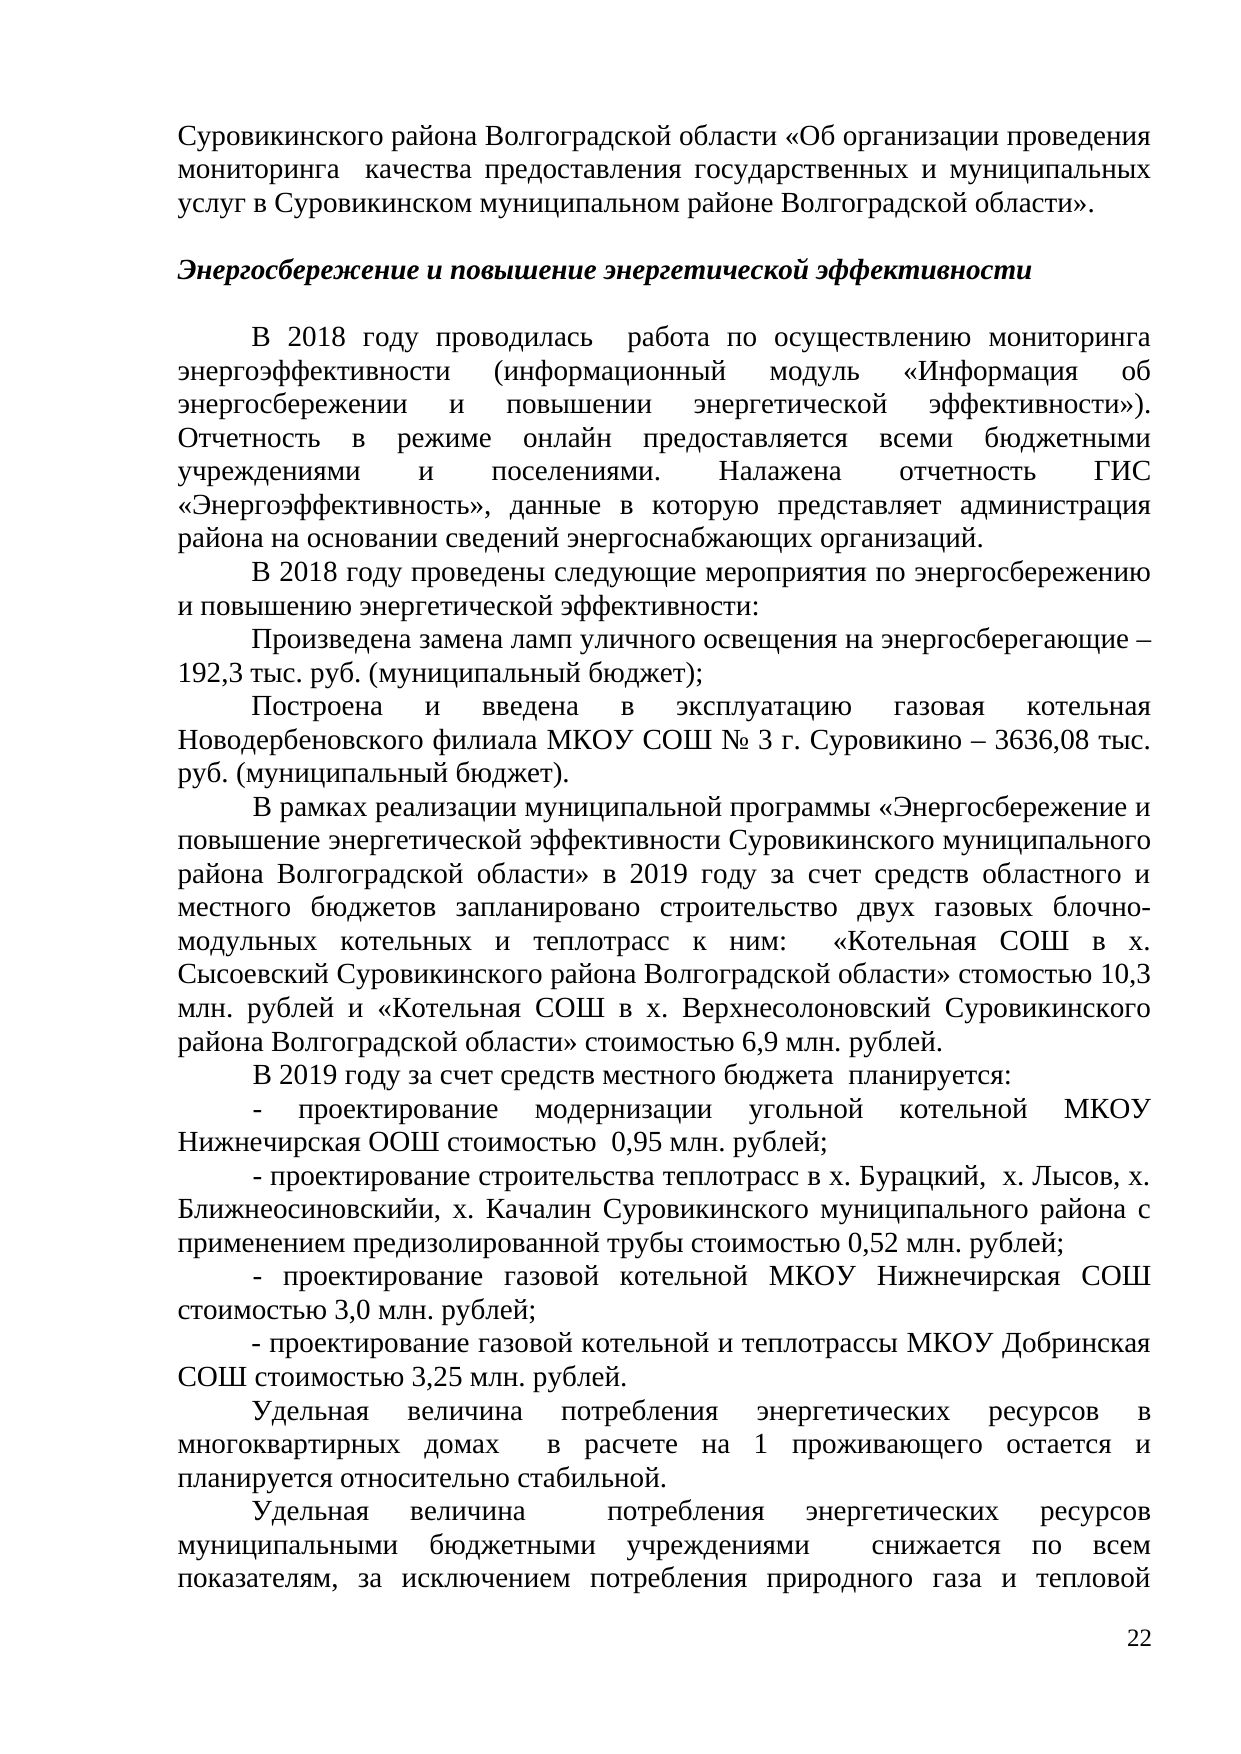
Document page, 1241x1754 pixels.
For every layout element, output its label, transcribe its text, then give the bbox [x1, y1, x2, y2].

text - проектирование газовой котельной и теплотрассы МКОУ Добринская СОШ стоимостью 3,25 млн. рублей. [177, 1326, 1152, 1393]
text Построена и введена в эксплуатацию газовая котельная Новодербеновского филиала МКОУ СОШ № 3 г. Суровикино – 3636,08 тыс. руб. (муниципальный бюджет). [177, 688, 1152, 789]
text В 2018 году проведены следующие мероприятия по энергосбережению и повышению энергетической эффективности: [177, 554, 1152, 621]
text Удельная величина потребления энергетических ресурсов в многоквартирных домах в расчете на 1 проживающего остается и планируется относительно стабильной. [177, 1393, 1152, 1493]
text - проектирование газовой котельной МКОУ Нижнечирская СОШ стоимостью 3,0 млн. рублей; [177, 1258, 1152, 1326]
text Произведена замена ламп уличного освещения на энергосберегающие – 192,3 тыс. руб. (муниципальный бюджет); [177, 621, 1152, 688]
text В 2018 году проводилась работа по осуществлению мониторинга энергоэффективности (информационный модуль «Информация об энергосбережении и повышении энергетической эффективности»). Отчетность в режиме онлайн предоставляется всеми бюджетными учреждениями и поселениями. Налажена отчетность ГИС «Энергоэффективность», данные в которую представляет администрация района на основании сведений энергоснабжающих организаций. [177, 319, 1152, 554]
text - проектирование модернизации угольной котельной МКОУ Нижнечирская ООШ стоимостью 0,95 млн. рублей; [177, 1091, 1152, 1158]
text В 2019 году за счет средств местного бюджета планируется: [177, 1057, 1152, 1091]
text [177, 1493, 1152, 1594]
text В рамках реализации муниципальной программы «Энергосбережение и повышение энергетической эффективности Суровикинского муниципального района Волгоградской области» в 2019 году за счет средств областного и местного бюджетов запланировано строительство двух газовых блочно-модульных котельных и теплотрасс к ним: «Котельная СОШ в х. Сысоевский Суровикинского района Волгоградской области» стомостью 10,3 млн. рублей и «Котельная СОШ в х. Верхнесолоновский Суровикинского района Волгоградской области» стоимостью 6,9 млн. рублей. [177, 789, 1152, 1057]
text - проектирование строительства теплотрасс в х. Бурацкий, х. Лысов, х. Ближнеосиновскийи, х. Качалин Суровикинского муниципального района с применением предизолированной трубы стоимостью 0,52 млн. рублей; [177, 1158, 1152, 1258]
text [177, 118, 1152, 219]
text Энергосбережение и повышение энергетической эффективности [177, 252, 1152, 286]
